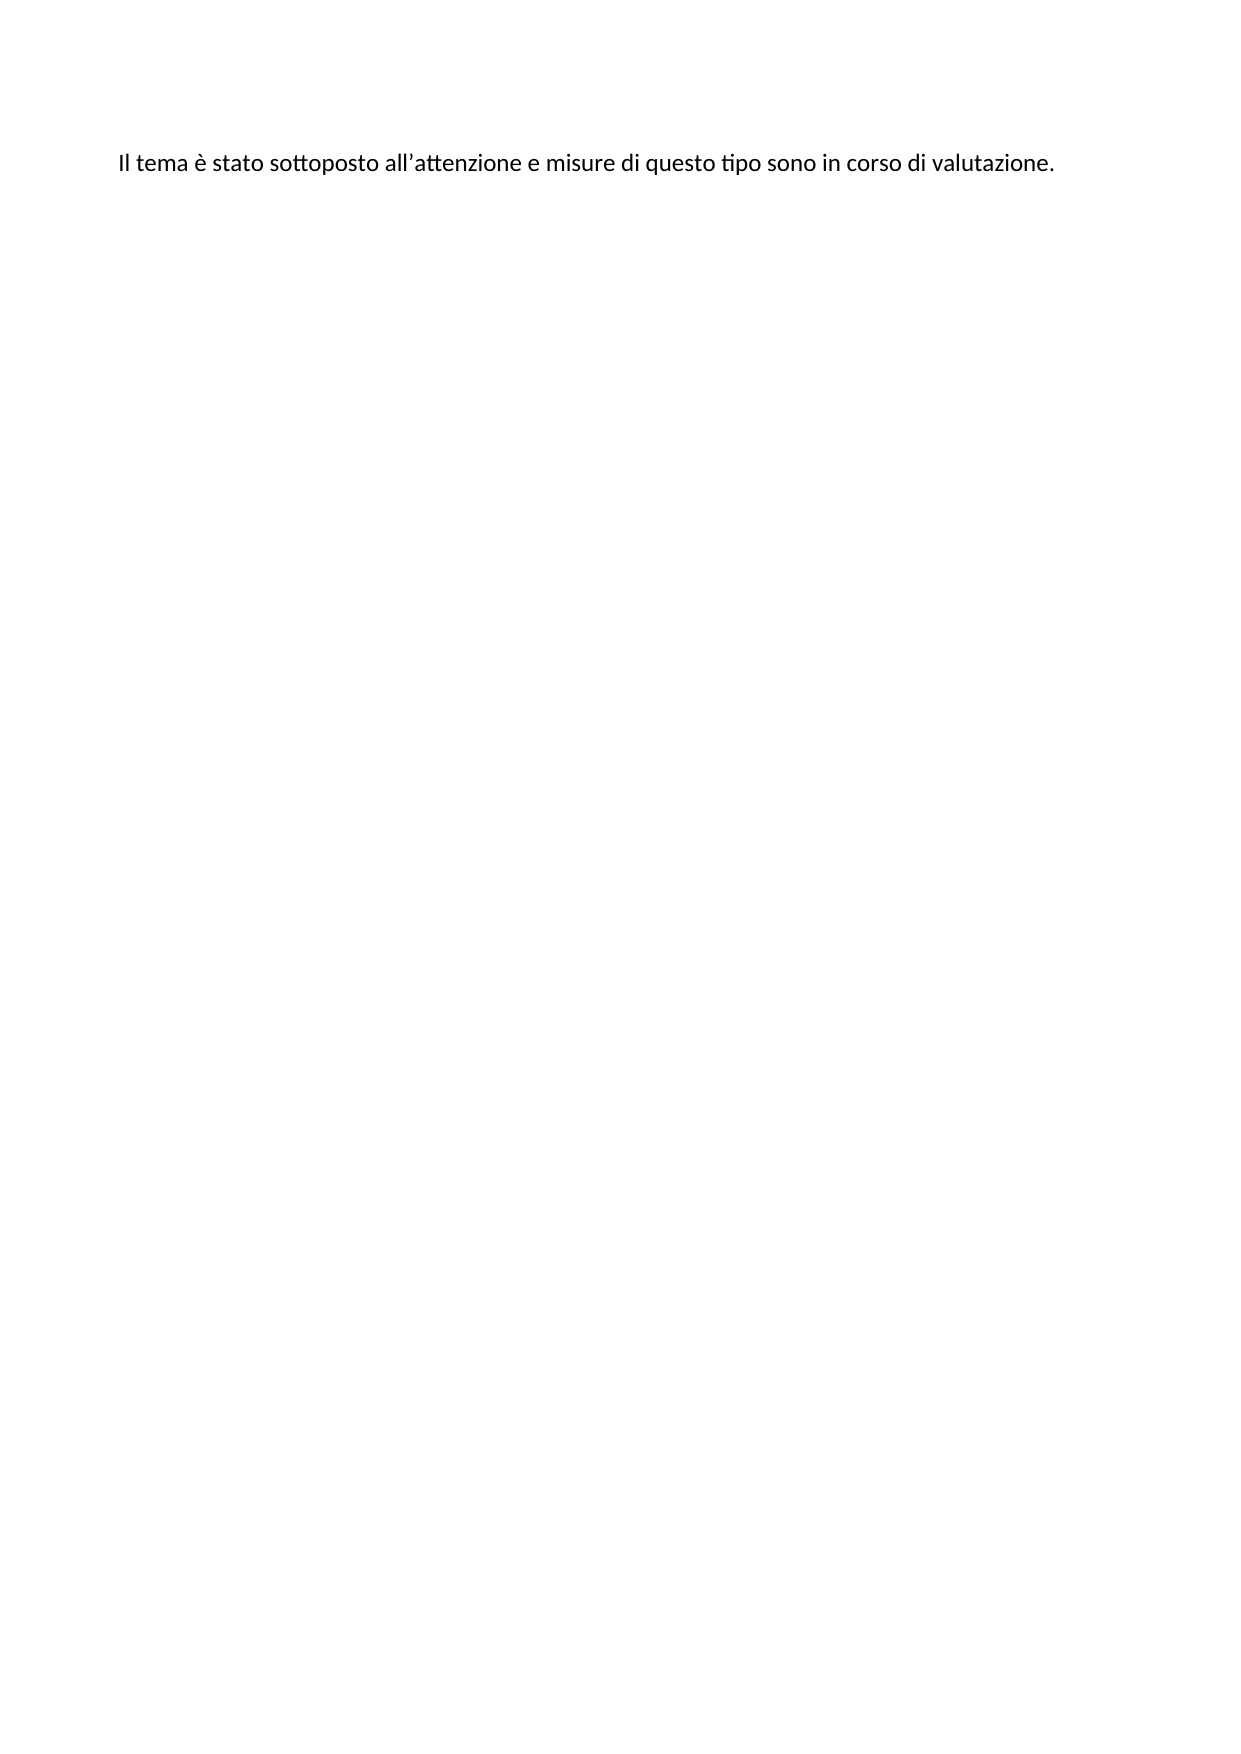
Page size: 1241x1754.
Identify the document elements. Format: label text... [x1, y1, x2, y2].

text Il tema è stato sottoposto all’attenzione e misure di questo tipo sono in corso di valutazione. [118, 148, 1122, 178]
